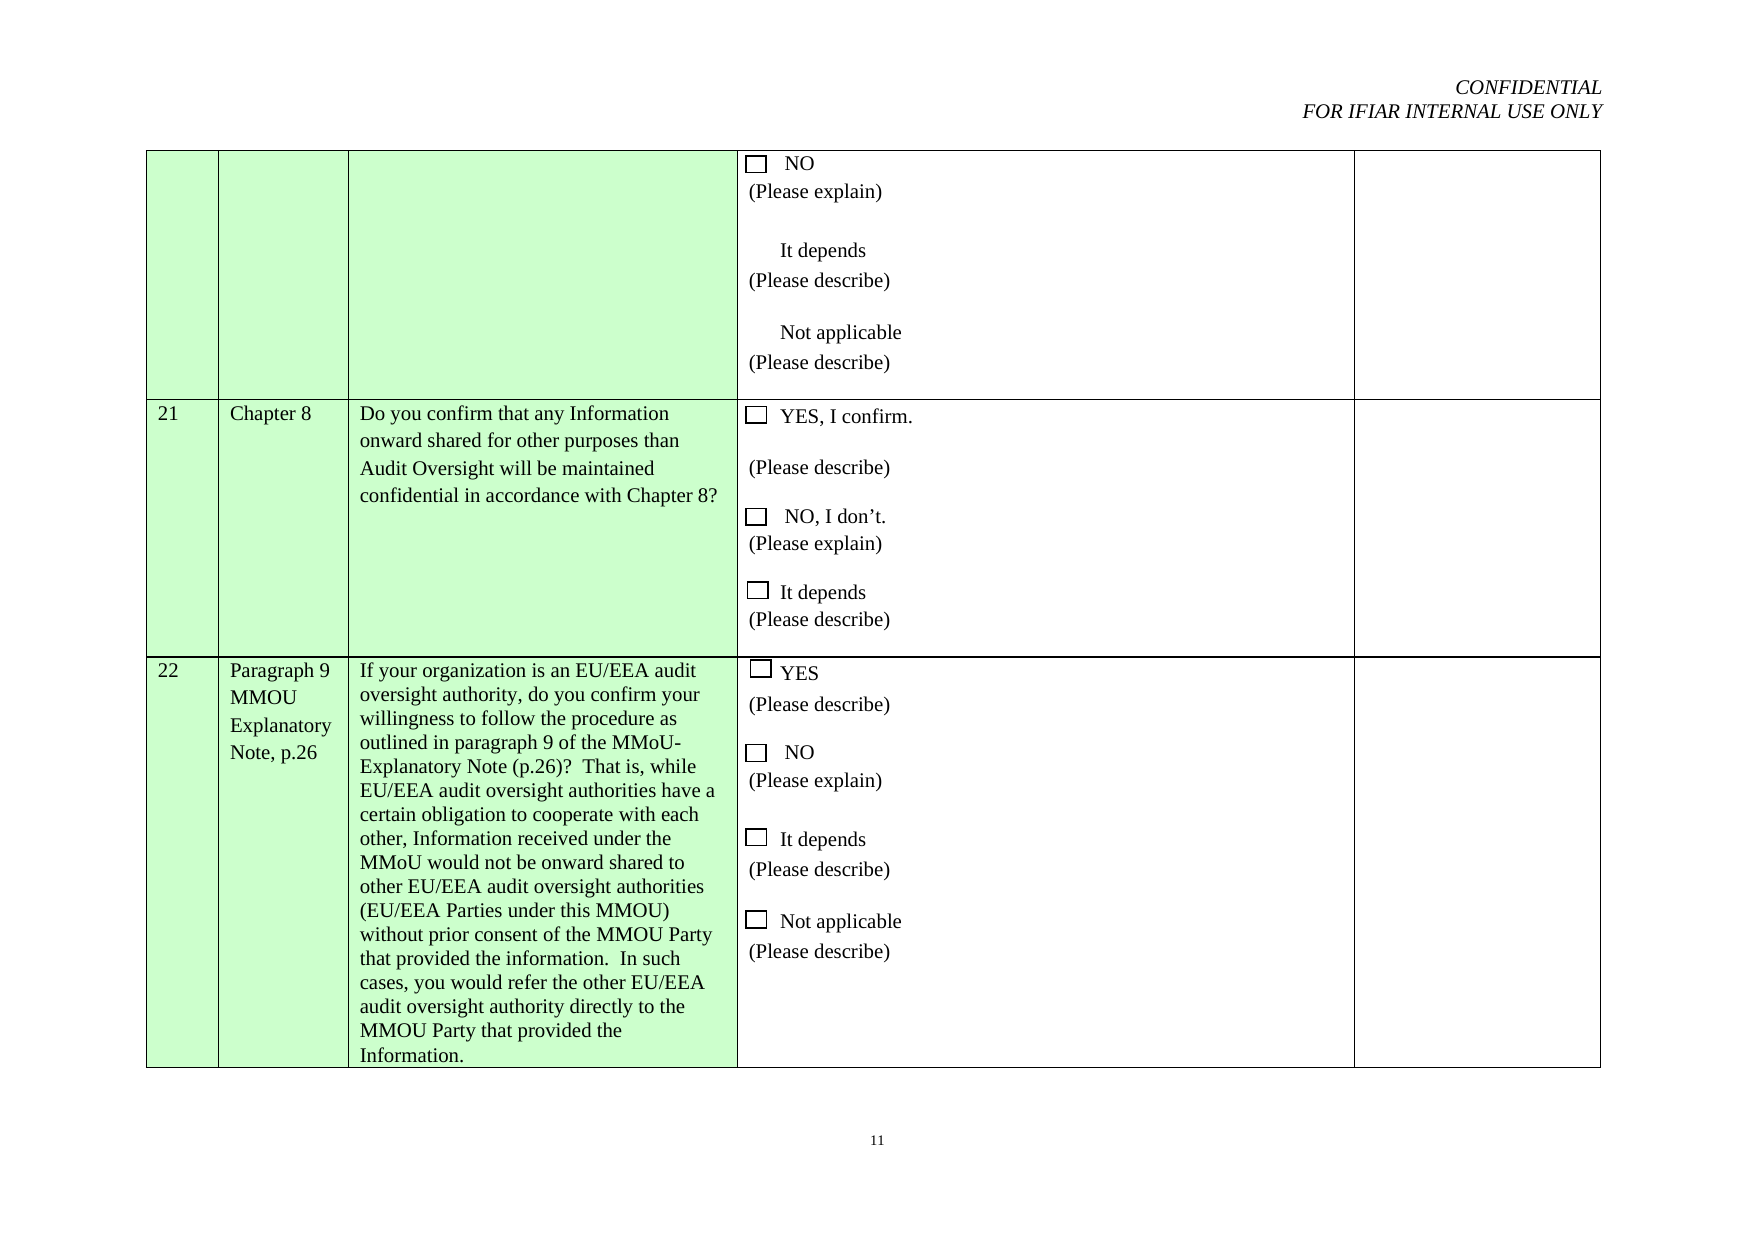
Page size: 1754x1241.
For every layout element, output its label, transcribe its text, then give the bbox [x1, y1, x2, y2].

table_cell 21 [147, 400, 218, 656]
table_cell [738, 658, 1354, 1067]
table_cell [1355, 400, 1600, 656]
table_cell [219, 151, 348, 399]
table_cell 20 [147, 151, 218, 399]
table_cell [219, 658, 348, 1067]
table_cell 22 [147, 658, 218, 1067]
table_cell Do you confirm that any Information onward shared for other purposes than Audit Oversight will be maintained confidential in accordance with Chapter 8? [349, 400, 737, 656]
table_cell YES, I confirm. (Please describe) N NO, I don’t. (Please explain) It depends (Please describe) [738, 400, 1354, 656]
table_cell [349, 151, 737, 399]
table_cell [1355, 151, 1600, 399]
table_cell [1355, 658, 1600, 1067]
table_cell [738, 151, 1354, 399]
table_cell Chapter 8 [219, 400, 348, 656]
